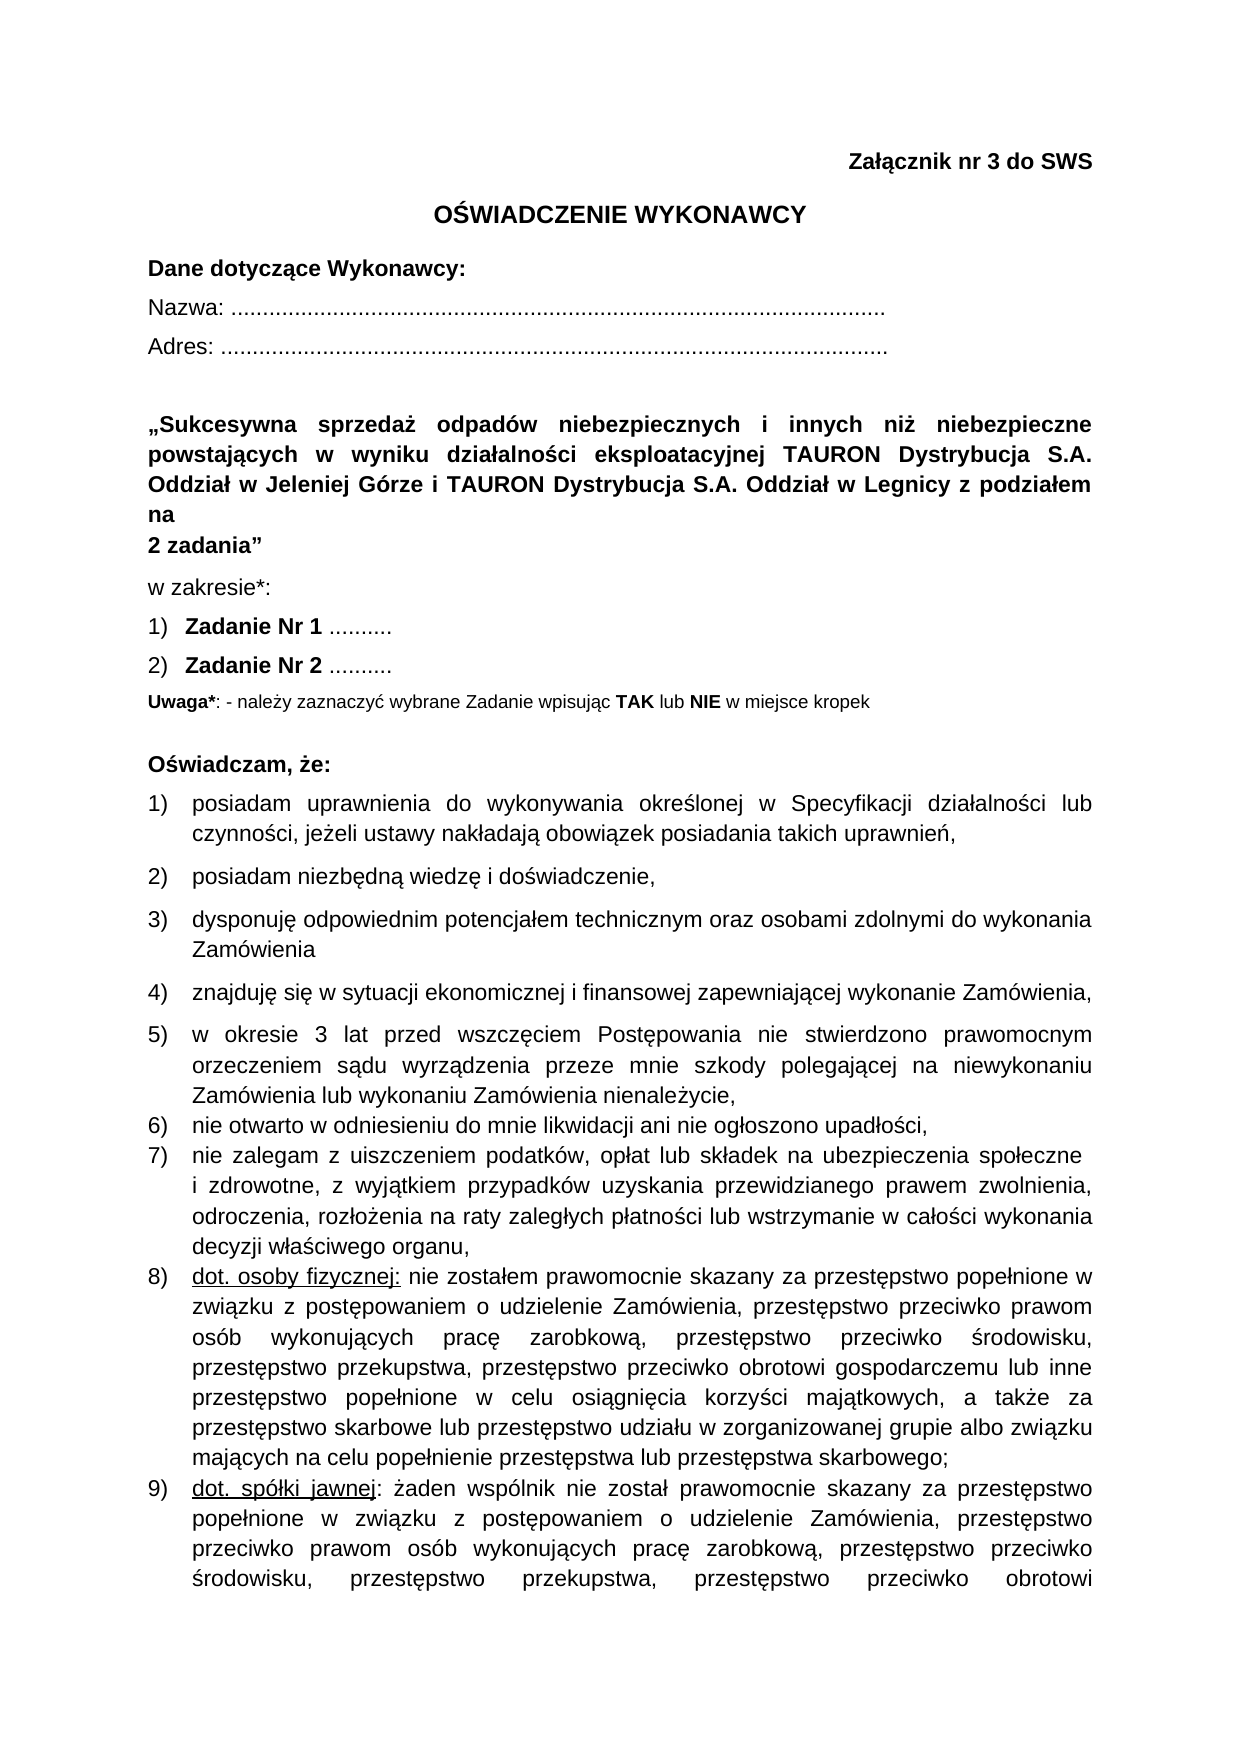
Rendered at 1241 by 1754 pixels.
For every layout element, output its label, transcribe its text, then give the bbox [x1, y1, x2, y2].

list Zadanie Nr 2 .......... [148, 652, 1093, 678]
text OŚWIADCZENIE WYKONAWCY [148, 200, 1093, 229]
text Nazwa: ....................................................................................................... [148, 294, 1093, 321]
list posiadam uprawnienia do wykonywania określonej w Specyfikacji działalności lub czynności, jeżeli ustawy nakładają obowiązek posiadania takich uprawnień, [148, 790, 1093, 847]
text Uwaga*: - należy zaznaczyć wybrane Zadanie wpisując TAK lub NIE w miejsce kropek [148, 691, 1093, 712]
list posiadam niezbędną wiedzę i doświadczenie, [148, 863, 1093, 889]
subtitle Załącznik nr 3 do SWS [148, 148, 1093, 174]
text w zakresie*: [148, 574, 1093, 601]
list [148, 1474, 1093, 1592]
list nie otwarto w odniesieniu do mnie likwidacji ani nie ogłoszono upadłości, [148, 1112, 1093, 1138]
text Oświadczam, że: [148, 751, 1093, 778]
text Adres: ......................................................................................................... [148, 333, 1093, 359]
list w okresie 3 lat przed wszczęciem Postępowania nie stwierdzono prawomocnym orzeczeniem sądu wyrządzenia przeze mnie szkody polegającej na niewykonaniu Zamówienia lub wykonaniu Zamówienia nienależycie, [148, 1021, 1093, 1108]
list znajduję się w sytuacji ekonomicznej i finansowej zapewniającej wykonanie Zamówienia, [148, 979, 1093, 1005]
list Zadanie Nr 1 .......... [148, 613, 1093, 639]
text Dane dotyczące Wykonawcy: [148, 255, 1093, 282]
list dot. osoby fizycznej: nie zostałem prawomocnie skazany za przestępstwo popełnione w związku z postępowaniem o udzielenie Zamówienia, przestępstwo przeciwko prawom osób wykonujących pracę zarobkową, przestępstwo przeciwko środowisku, przestępstwo przekupstwa, przestępstwo przeciwko obrotowi gospodarczemu lub inne przestępstwo popełnione w celu osiągnięcia korzyści majątkowych, a także za przestępstwo skarbowe lub przestępstwo udziału w zorganizowanej grupie albo związku mających na celu popełnienie przestępstwa lub przestępstwa skarbowego; [148, 1263, 1093, 1471]
list dysponuję odpowiednim potencjałem technicznym oraz osobami zdolnymi do wykonania Zamówienia [148, 906, 1093, 962]
text „Sukcesywna sprzedaż odpadów niebezpiecznych i innych niż niebezpieczne powstających w wyniku działalności eksploatacyjnej TAURON Dystrybucja S.A. Oddział w Jeleniej Górze i TAURON Dystrybucja S.A. Oddział w Legnicy z podziałem na 2 zadania” [148, 411, 1093, 558]
list nie zalegam z uiszczeniem podatków, opłat lub składek na ubezpieczenia społeczne i zdrowotne, z wyjątkiem przypadków uzyskania przewidzianego prawem zwolnienia, odroczenia, rozłożenia na raty zaległych płatności lub wstrzymanie w całości wykonania decyzji właściwego organu, [148, 1142, 1093, 1259]
